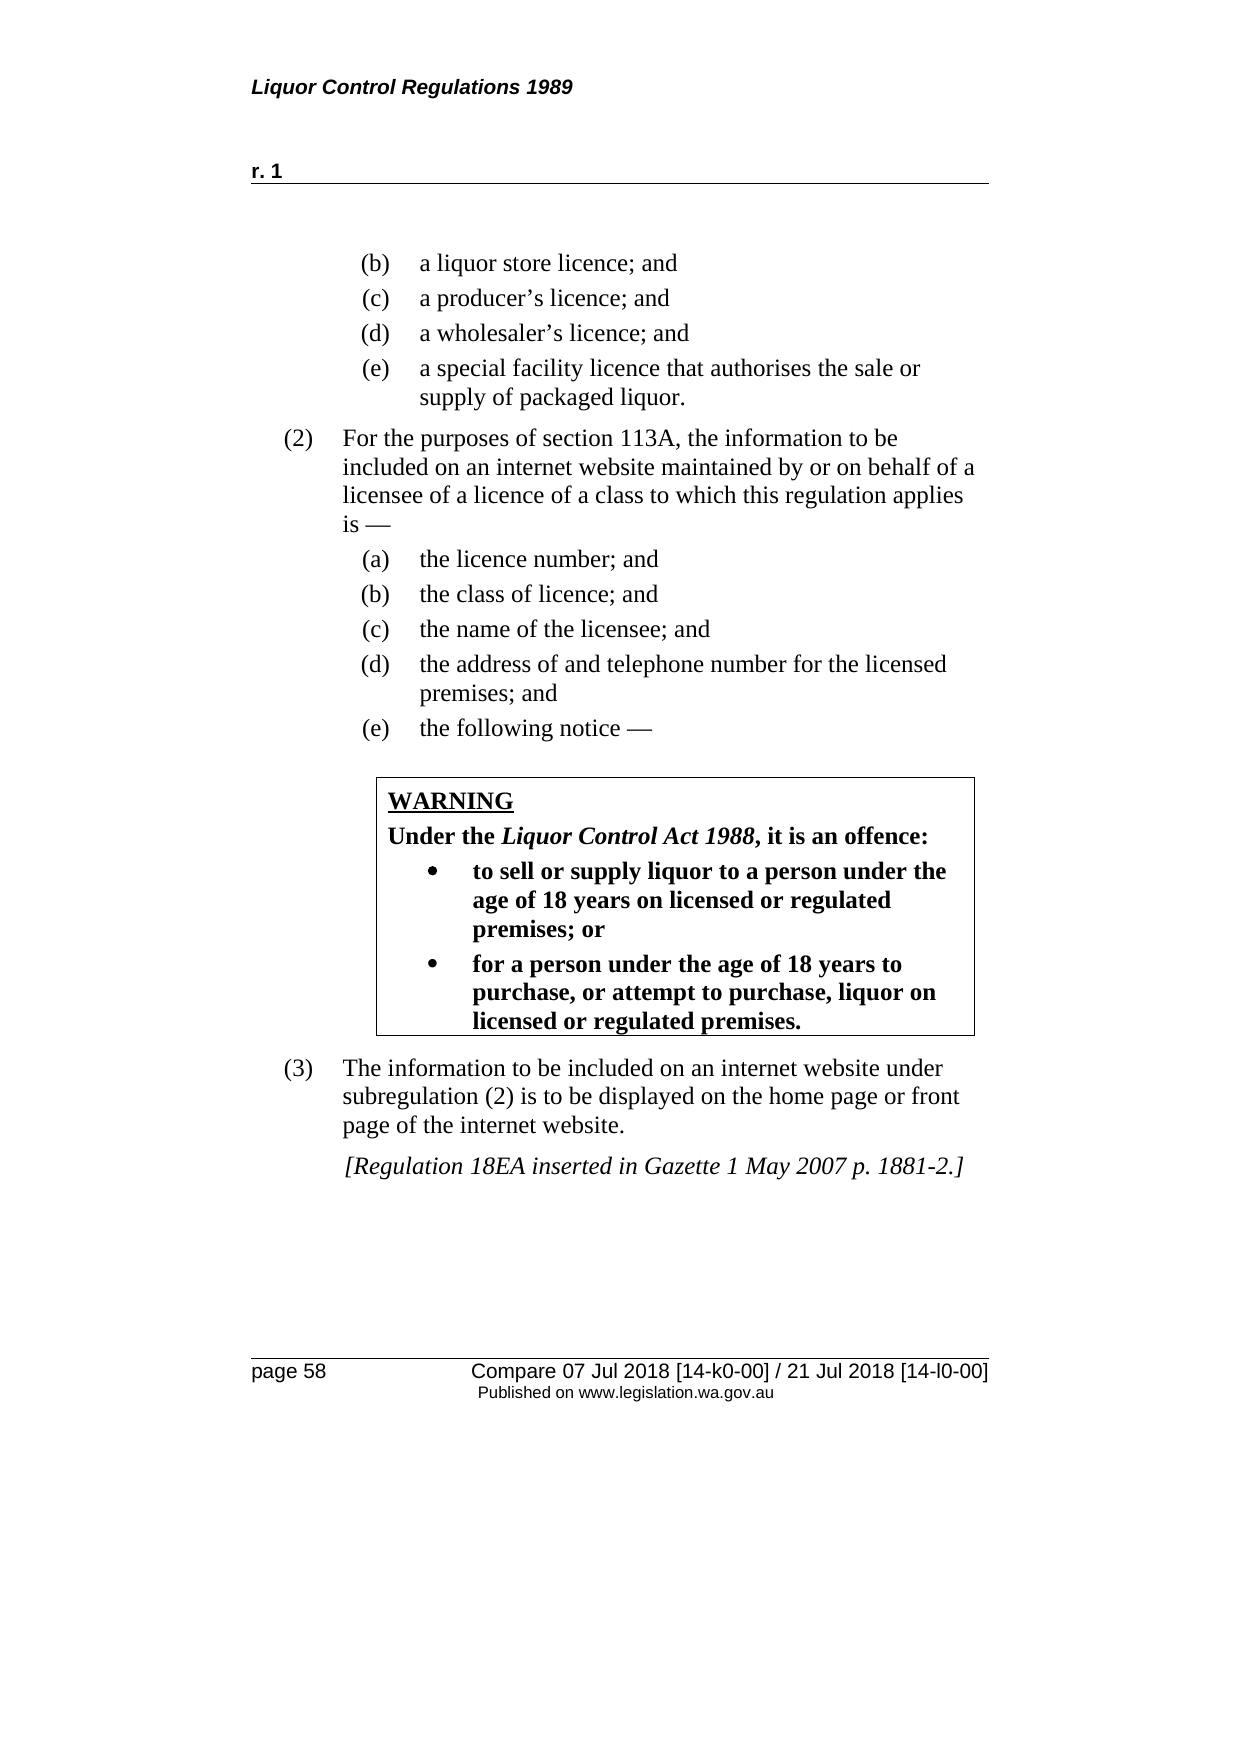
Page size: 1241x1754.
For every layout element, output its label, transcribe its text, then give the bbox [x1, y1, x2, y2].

text (2) For the purposes of section 113A, the information to be included on an internet website maintained by or on behalf of a licensee of a licence of a class to which this regulation applies is — [251, 423, 989, 538]
text (c) the name of the licensee; and [251, 614, 989, 643]
text (d) a wholesaler’s licence; and [251, 318, 989, 347]
text [Regulation 18EA inserted in Gazette 1 May 2007 p. 1881-2.] [251, 1151, 989, 1180]
table_header WARNING Under the Liquor Control Act 1988, it is an offence: to sell or supply liquor to a person under the age of 18 years on licensed or regulated premises; or for a person under the age of 18 years to purchase, or attempt to purchase, liquor on licensed or regulated premises. [377, 778, 974, 1035]
text (b) the class of licence; and [251, 579, 989, 608]
text (c) a producer’s licence; and [251, 283, 989, 312]
text (d) the address of and telephone number for the licensed premises; and [251, 649, 989, 707]
text (e) a special facility licence that authorises the sale or supply of packaged liquor. [251, 353, 989, 411]
text (3) The information to be included on an internet website under subregulation (2) is to be displayed on the home page or front page of the internet website. [251, 1053, 989, 1139]
text (a) the licence number; and [251, 544, 989, 573]
text (e) the following notice — [251, 713, 989, 771]
text (b) a liquor store licence; and [251, 248, 989, 277]
